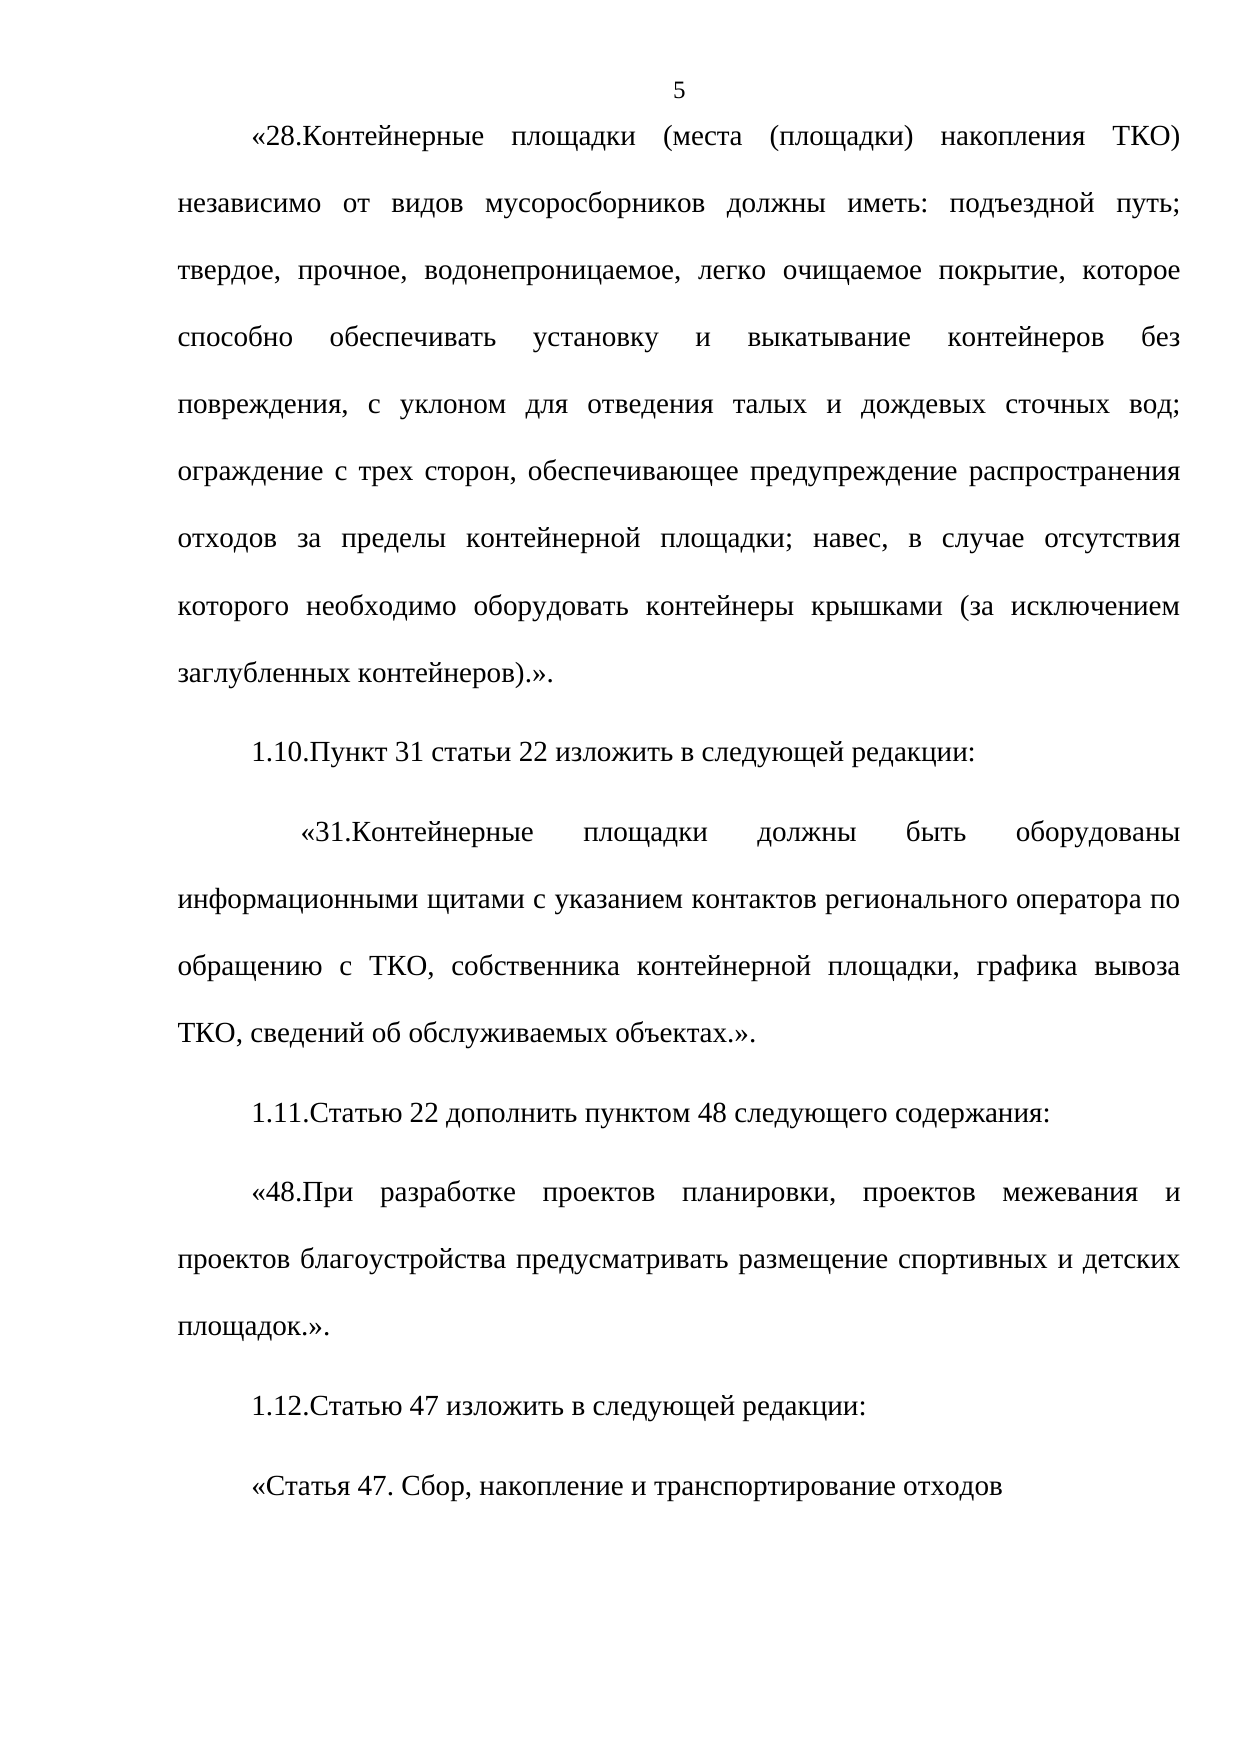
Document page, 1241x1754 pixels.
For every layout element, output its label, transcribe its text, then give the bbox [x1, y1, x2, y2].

text «48.При разработке проектов планировки, проектов межевания и проектов благоустройства предусматривать размещение спортивных и детских площадок.». [177, 1174, 1181, 1342]
text 1.12.Статью 47 изложить в следующей редакции: [177, 1388, 1181, 1422]
text 1.10.Пункт 31 статьи 22 изложить в следующей редакции: [177, 734, 1181, 768]
text «31.Контейнерные площадки должны быть оборудованы информационными щитами с указанием контактов регионального оператора по обращению с ТКО, собственника контейнерной площадки, графика вывоза ТКО, сведений об обслуживаемых объектах.». [177, 814, 1181, 1049]
text 1.11.Статью 22 дополнить пунктом 48 следующего содержания: [177, 1095, 1181, 1128]
text «28.Контейнерные площадки (места (площадки) накопления ТКО) независимо от видов мусоросборников должны иметь: подъездной путь; твердое, прочное, водонепроницаемое, легко очищаемое покрытие, которое способно обеспечивать установку и выкатывание контейнеров без повреждения, с уклоном для отведения талых и дождевых сточных вод; ограждение с трех сторон, обеспечивающее предупреждение распространения отходов за пределы контейнерной площадки; навес, в случае отсутствия которого необходимо оборудовать контейнеры крышками (за исключением заглубленных контейнеров).». [177, 118, 1181, 688]
text «Статья 47. Сбор, накопление и транспортирование отходов [177, 1468, 1181, 1501]
